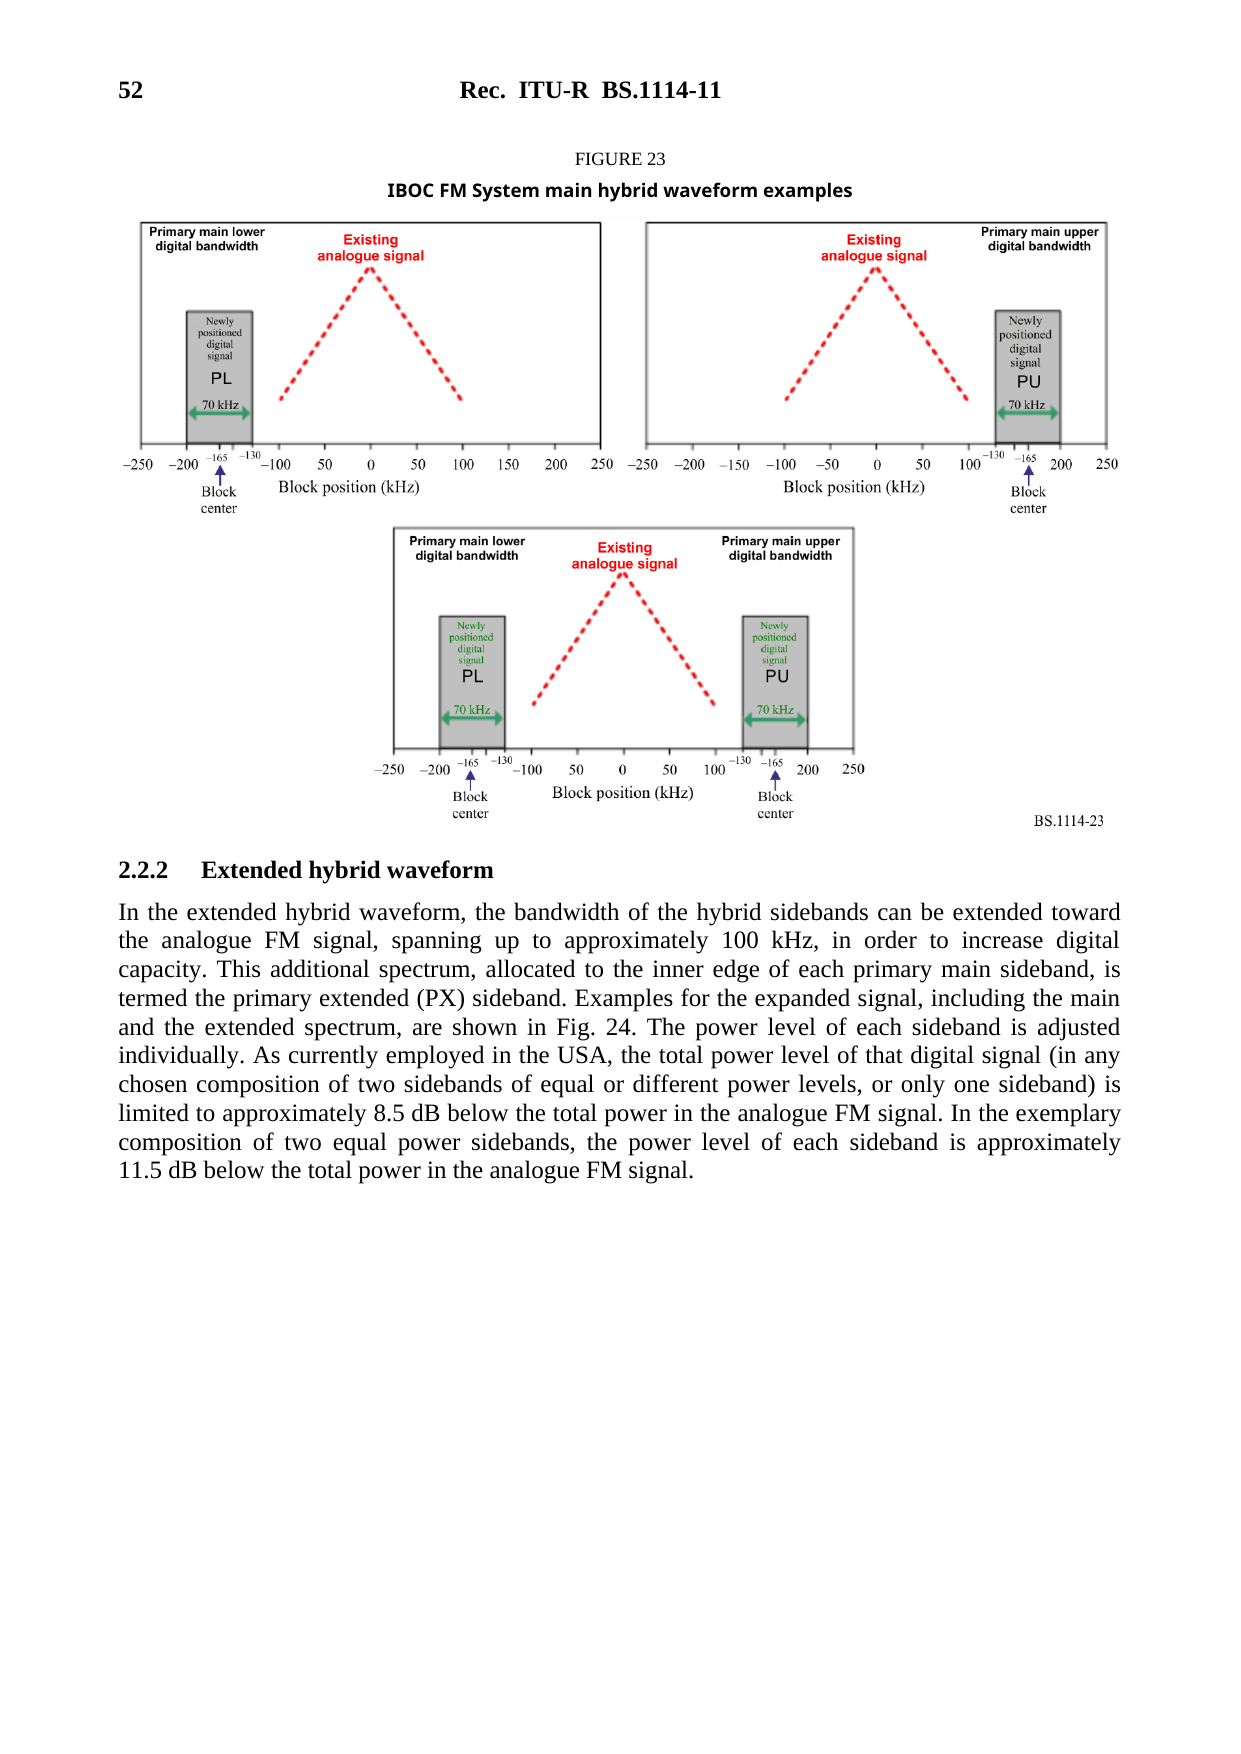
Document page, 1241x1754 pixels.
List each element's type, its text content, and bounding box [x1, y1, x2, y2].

subtitle 2.2.2 Extended hybrid waveform [118, 856, 1122, 884]
text FIGURE 23 [118, 148, 1122, 169]
picture [120, 215, 1120, 831]
title IBOC FM System main hybrid waveform examples [118, 178, 1122, 203]
text In the extended hybrid waveform, the bandwidth of the hybrid sidebands can be extended toward the analogue FM signal, spanning up to approximately 100 kHz, in order to increase digital capacity. This additional spectrum, allocated to the inner edge of each primary main sideband, is termed the primary extended (PX) sideband. Examples for the expanded signal, including the main and the extended spectrum, are shown in Fig. 24. The power level of each sideband is adjusted individually. As currently employed in the USA, the total power level of that digital signal (in any chosen composition of two sidebands of equal or different power levels, or only one sideband) is limited to approximately 8.5 dB below the total power in the analogue FM signal. In the exemplary composition of two equal power sidebands, the power level of each sideband is approximately 11.5 dB below the total power in the analogue FM signal. [118, 897, 1122, 1184]
